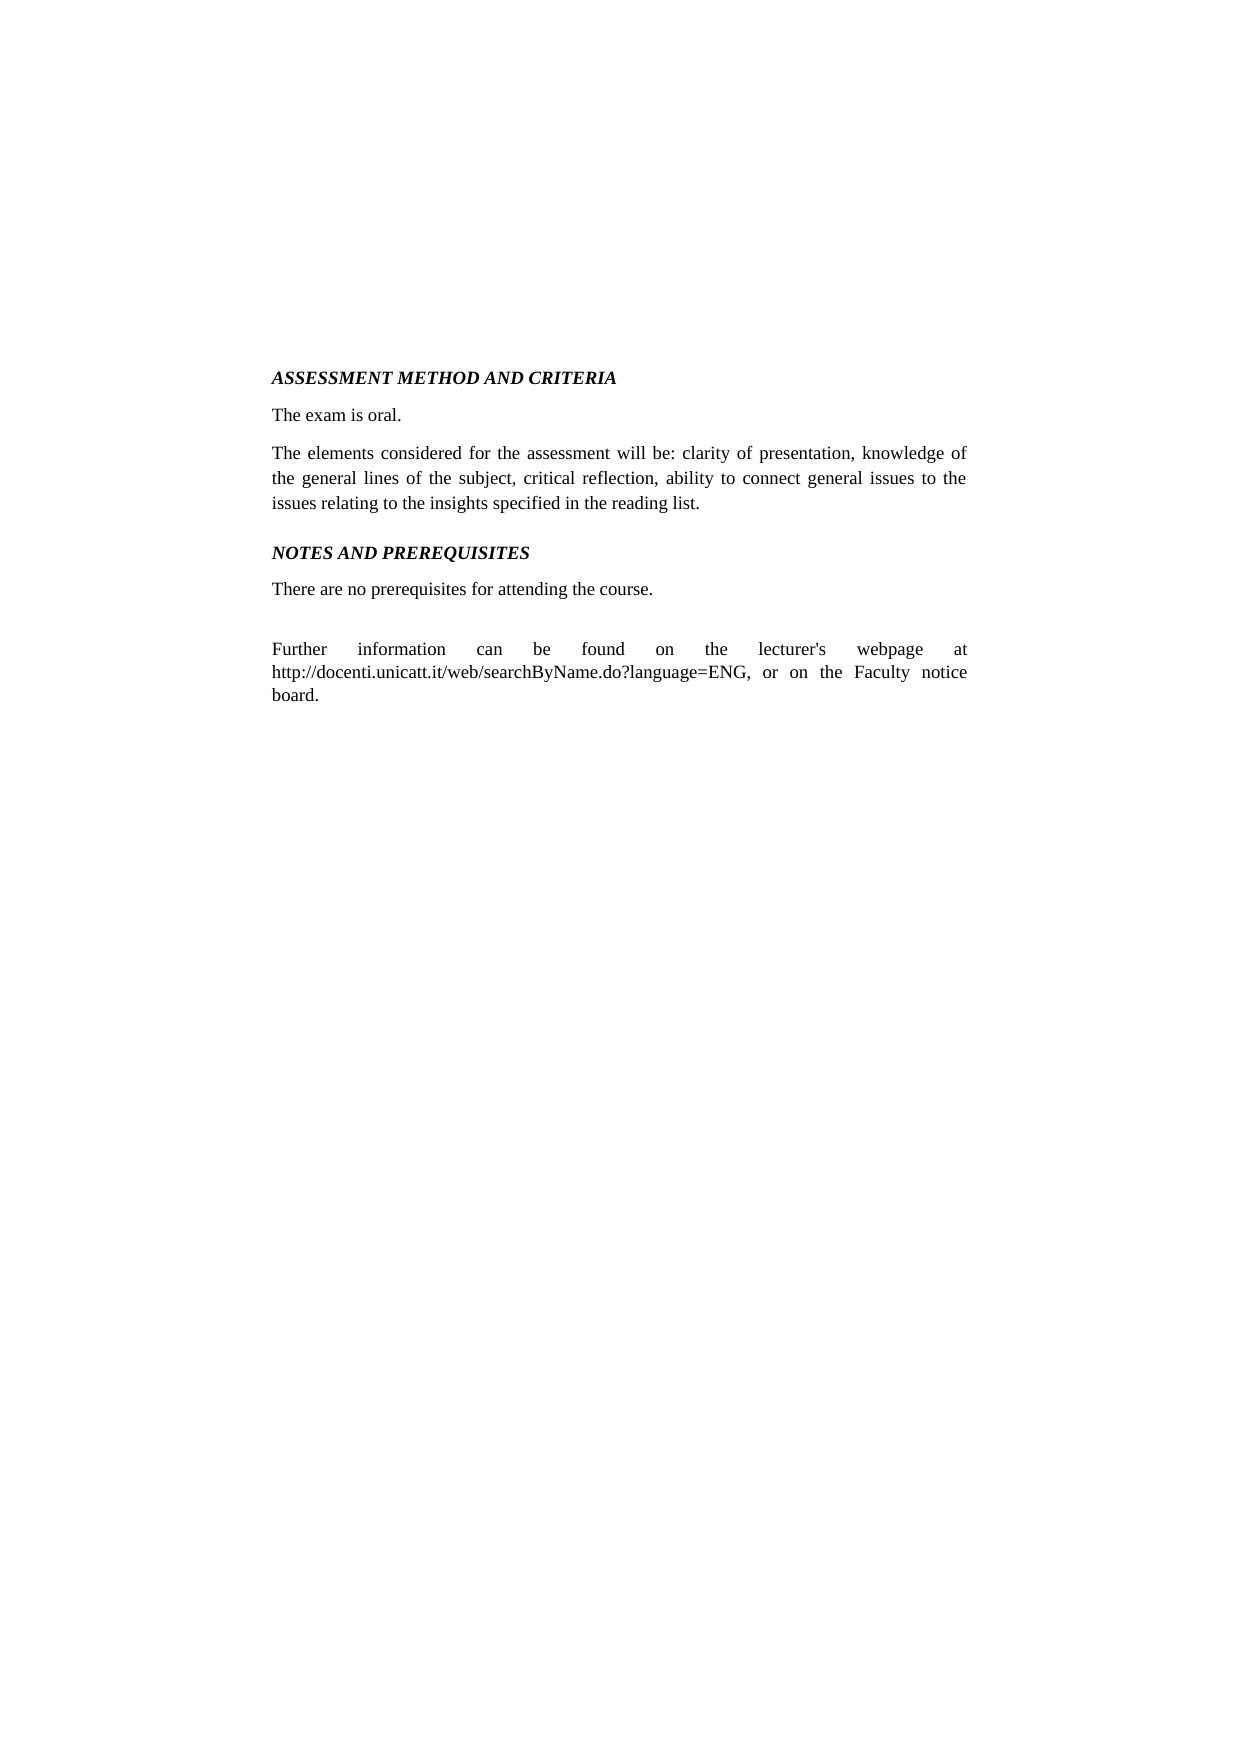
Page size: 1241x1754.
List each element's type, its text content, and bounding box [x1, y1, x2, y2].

text Further information can be found on the lecturer's webpage at http://docenti.unicatt.it/web/searchByName.do?language=ENG, or on the Faculty notice board. [272, 637, 968, 706]
text The elements considered for the assessment will be: clarity of presentation, knowledge of the general lines of the subject, critical reflection, ability to connect general issues to the issues relating to the insights specified in the reading list. [272, 439, 968, 514]
text NOTES AND PREREQUISITES [272, 539, 968, 564]
text ASSESSMENT METHOD AND CRITERIA [272, 366, 968, 389]
text There are no prerequisites for attending the course. [272, 577, 968, 599]
text The exam is oral. [272, 402, 968, 427]
